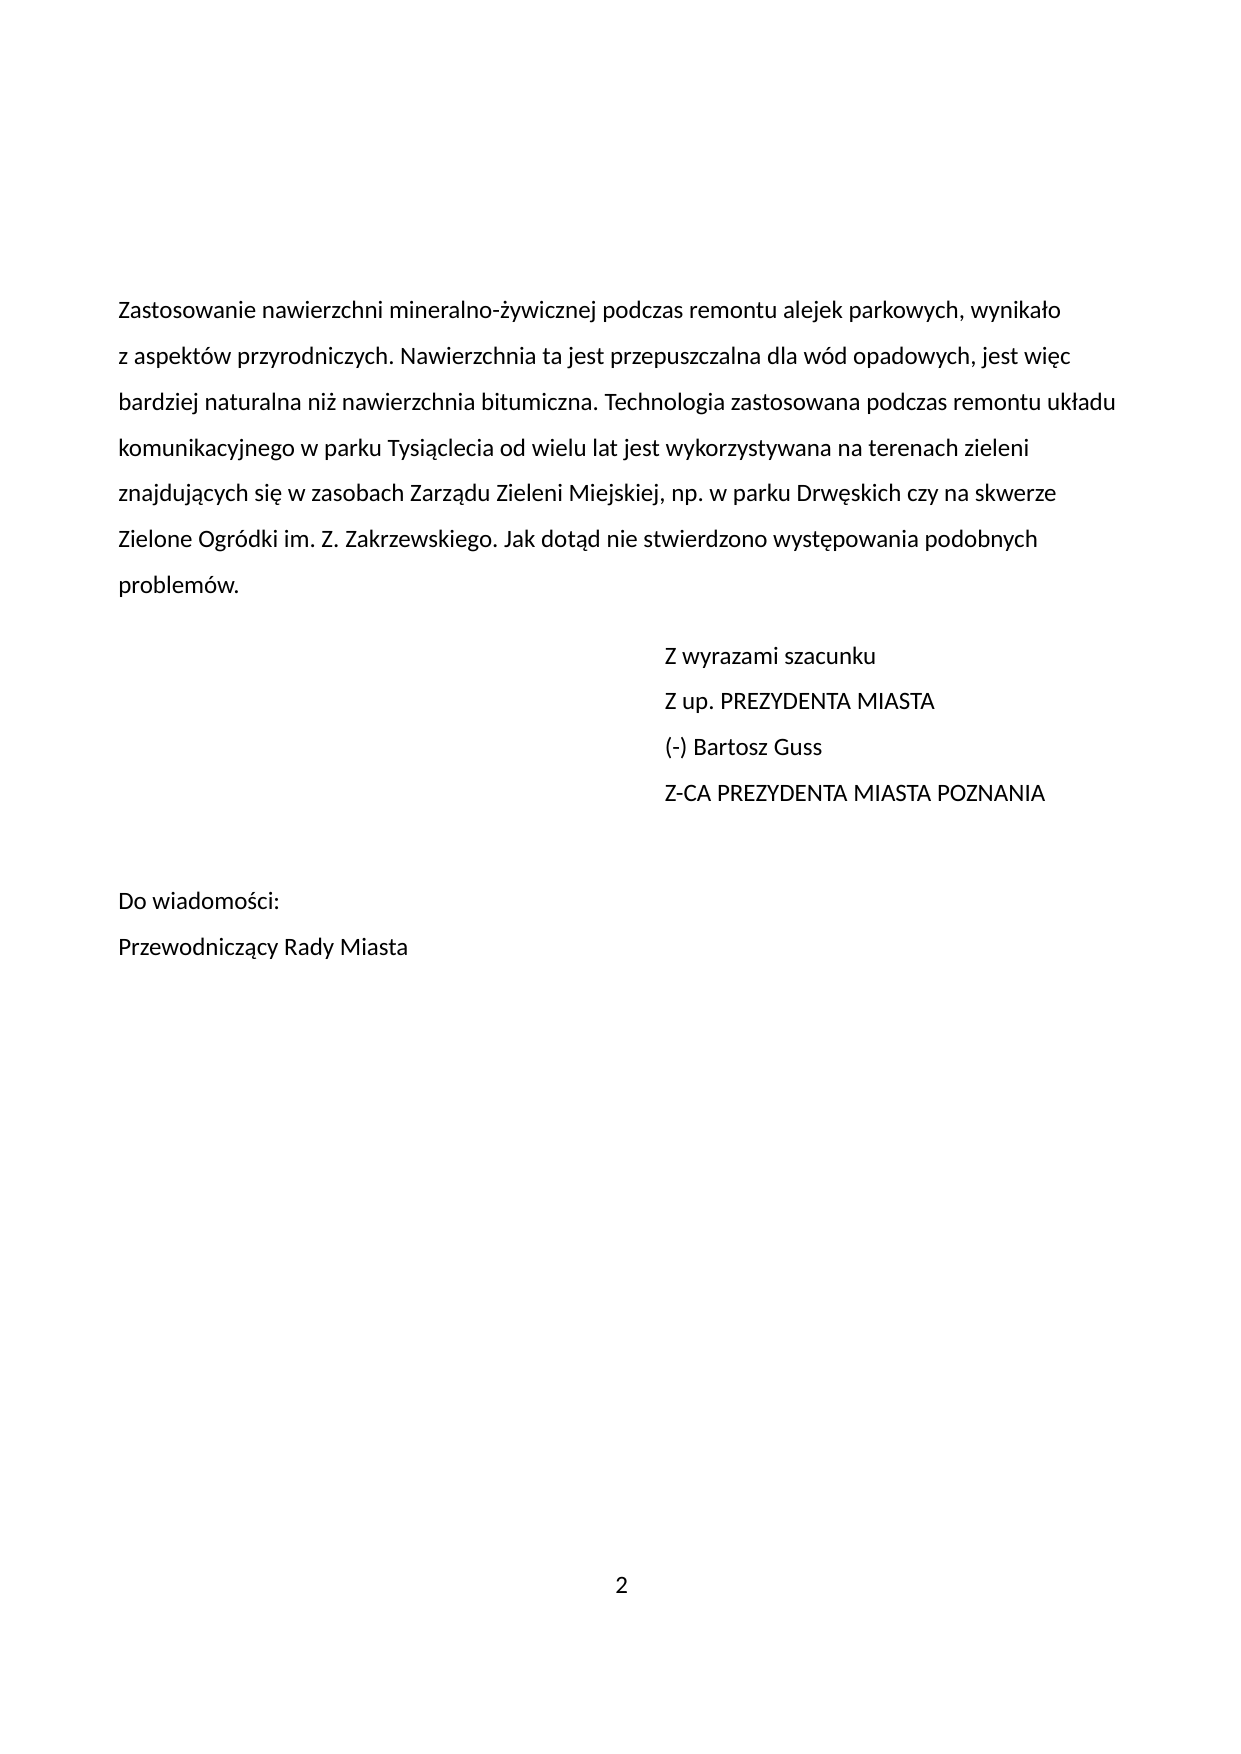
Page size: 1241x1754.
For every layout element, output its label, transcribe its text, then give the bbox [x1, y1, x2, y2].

text Z wyrazami szacunku Z up. PREZYDENTA MIASTA (-) Bartosz Guss Z-CA PREZYDENTA MIASTA POZNANIA [664, 640, 1125, 807]
text Do wiadomości: Przewodniczący Rady Miasta [118, 885, 1125, 961]
text Zastosowanie nawierzchni mineralno-żywicznej podczas remontu alejek parkowych, wynikało z aspektów przyrodniczych. Nawierzchnia ta jest przepuszczalna dla wód opadowych, jest więc bardziej naturalna niż nawierzchnia bitumiczna. Technologia zastosowana podczas remontu układu komunikacyjnego w parku Tysiąclecia od wielu lat jest wykorzystywana na terenach zieleni znajdujących się w zasobach Zarządu Zieleni Miejskiej, np. w parku Drwęskich czy na skwerze Zielone Ogródki im. Z. Zakrzewskiego. Jak dotąd nie stwierdzono występowania podobnych problemów. [118, 295, 1125, 599]
